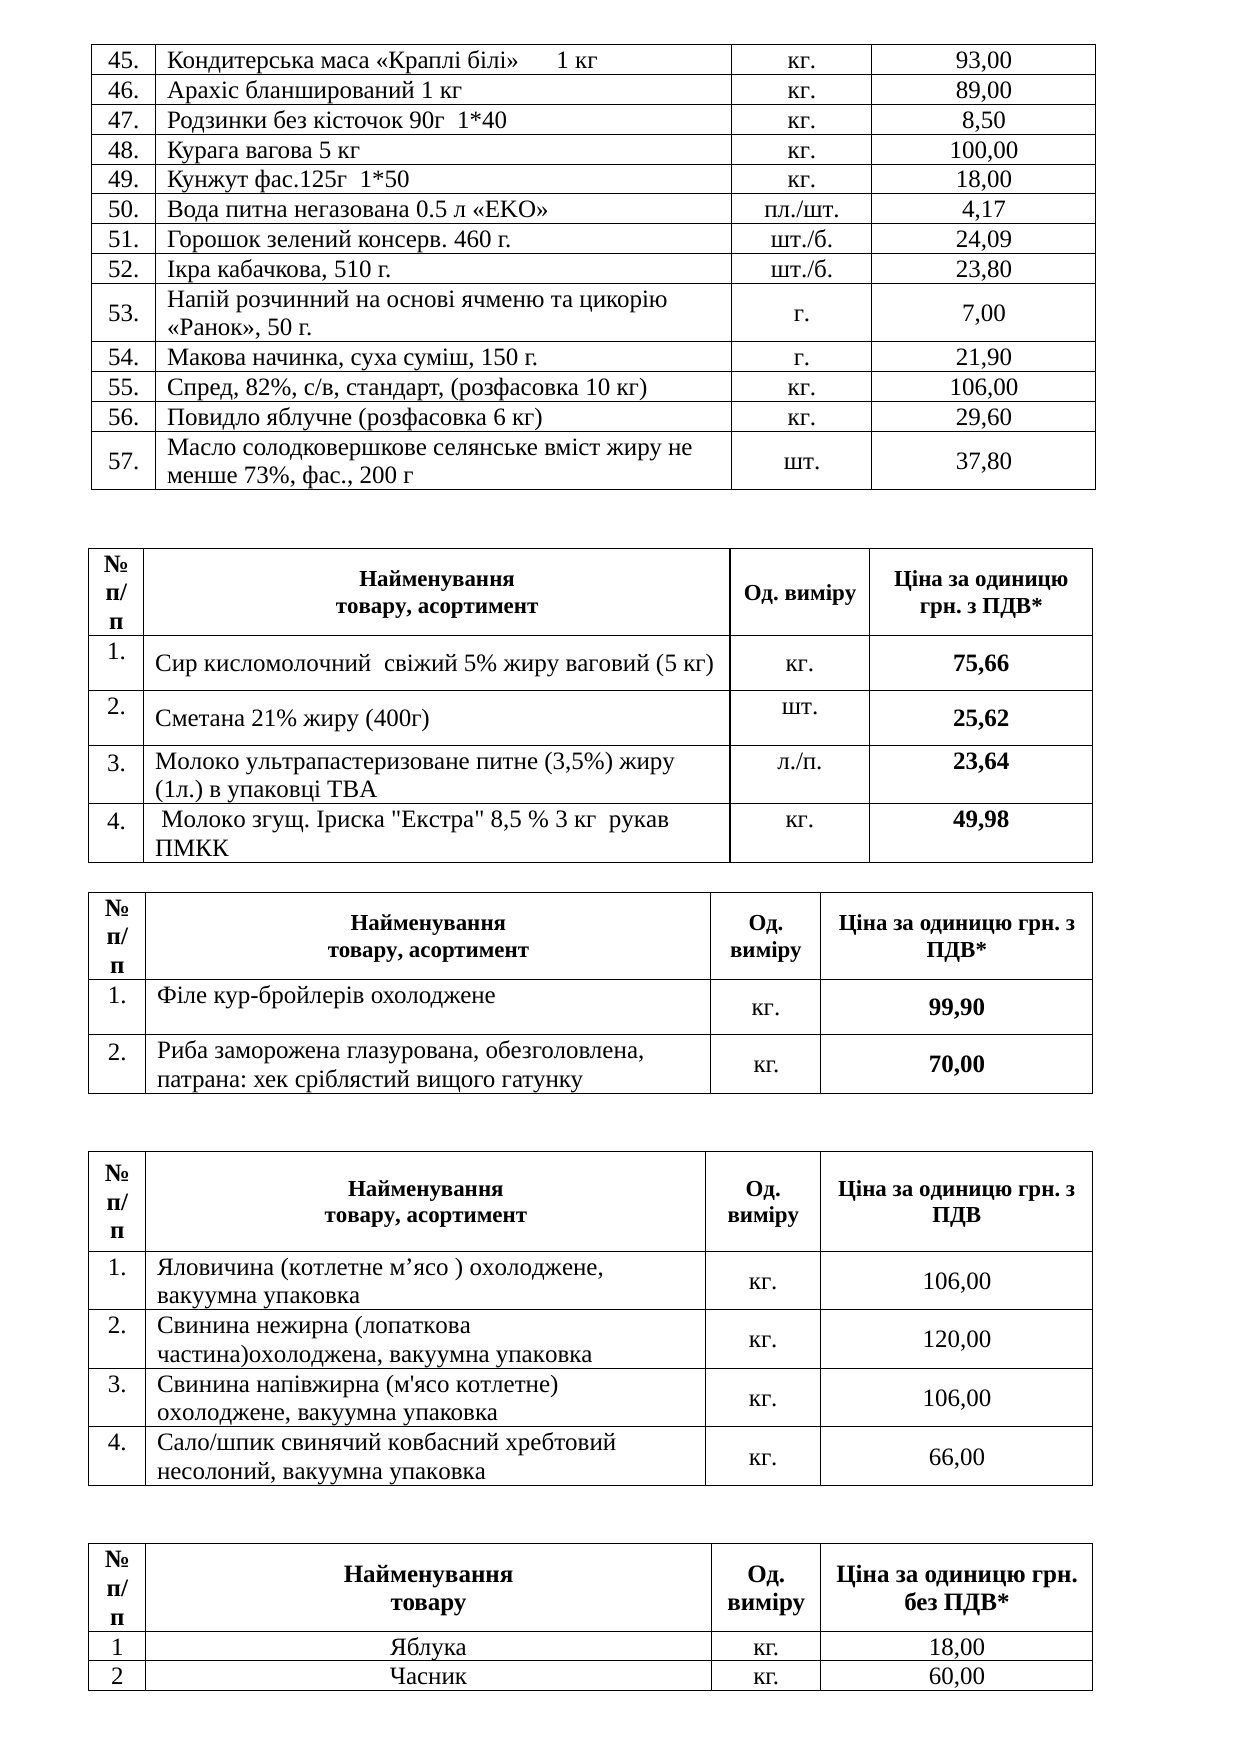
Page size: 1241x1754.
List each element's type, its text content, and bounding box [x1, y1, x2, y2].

table_cell 100,00 [872, 135, 1095, 163]
table_cell Сало/шпик свинячий ковбасний хребтовий несолоний, вакуумна упаковка [146, 1427, 705, 1485]
table_cell 93,00 [872, 45, 1095, 74]
table_cell 51. [92, 224, 155, 253]
table_cell шт./б. [732, 254, 871, 283]
table_cell Горошок зелений консерв. 460 г. [156, 224, 731, 253]
table_cell 8,50 [872, 105, 1095, 134]
table_cell 2. [89, 1310, 145, 1368]
table_cell л./п. [731, 746, 869, 803]
table_cell 120,00 [821, 1310, 1092, 1368]
table_cell 25,62 [870, 691, 1092, 745]
table_header Найменування товару, асортимент [144, 549, 729, 635]
table_cell 75,66 [870, 636, 1092, 690]
table_cell 70,00 [821, 1035, 1092, 1092]
table_cell пл./шт. [732, 194, 871, 223]
table_cell кг. [732, 372, 871, 401]
table_cell Часник [146, 1661, 711, 1690]
table_cell кг. [706, 1310, 820, 1368]
table_cell кг. [712, 1661, 820, 1690]
table_cell 3. [89, 746, 143, 803]
table_cell кг. [712, 1632, 820, 1660]
table_cell 55. [92, 372, 155, 401]
table_cell 45. [92, 45, 155, 74]
table_header № п/п [89, 1152, 145, 1251]
table_cell Родзинки без кісточок 90г 1*40 [156, 105, 731, 134]
table_cell 106,00 [821, 1369, 1092, 1426]
table_cell кг. [706, 1427, 820, 1485]
table_cell 4. [89, 1427, 145, 1485]
table_cell кг. [732, 402, 871, 431]
table_cell Кондитерська маса «Краплі білі» 1 кг [156, 45, 731, 74]
table_cell 1 [89, 1632, 145, 1660]
table_cell 106,00 [821, 1252, 1092, 1309]
table_cell 7,00 [872, 284, 1095, 341]
table_cell Повидло яблучне (розфасовка 6 кг) [156, 402, 731, 431]
table_cell Макова начинка, суха суміш, 150 г. [156, 342, 731, 371]
table_cell кг. [732, 75, 871, 104]
table_cell 54. [92, 342, 155, 371]
table_cell 23,80 [872, 254, 1095, 283]
table_cell Свинина напівжирна (м'ясо котлетне) охолоджене, вакуумна упаковка [146, 1369, 705, 1426]
table_cell кг. [732, 165, 871, 193]
table_cell 29,60 [872, 402, 1095, 431]
table_cell Спред, 82%, с/в, стандарт, (розфасовка 10 кг) [156, 372, 731, 401]
table_cell 56. [92, 402, 155, 431]
table_cell Напій розчинний на основі ячменю та цикорію «Ранок», 50 г. [156, 284, 731, 341]
table_cell Філе кур-бройлерів охолоджене [146, 980, 710, 1034]
table_header № п/п [89, 1544, 145, 1631]
table_cell 21,90 [872, 342, 1095, 371]
table_cell кг. [732, 135, 871, 163]
table_header Найменування товару, асортимент [146, 893, 710, 979]
table_cell 99,90 [821, 980, 1092, 1034]
table_cell кг. [711, 980, 820, 1034]
table_cell кг. [731, 804, 869, 862]
table_header № п/п [89, 549, 143, 635]
table_cell 66,00 [821, 1427, 1092, 1485]
table_cell Вода питна негазована 0.5 л «EKO» [156, 194, 731, 223]
table_cell 2 [89, 1661, 145, 1690]
table_cell кг. [732, 105, 871, 134]
table_cell 47. [92, 105, 155, 134]
table_cell Сир кисломолочний свіжий 5% жиру ваговий (5 кг) [144, 636, 729, 690]
table_cell Арахіс бланширований 1 кг [156, 75, 731, 104]
table_cell кг. [731, 636, 869, 690]
table_cell 37,80 [872, 432, 1095, 489]
table_cell Риба заморожена глазурована, обезголовлена, патрана: хек сріблястий вищого гатунку [146, 1035, 710, 1092]
table_cell 46. [92, 75, 155, 104]
table_cell 4,17 [872, 194, 1095, 223]
table_cell 18,00 [821, 1632, 1092, 1660]
table_cell 89,00 [872, 75, 1095, 104]
table_cell 2. [89, 1035, 145, 1092]
table_cell г. [732, 284, 871, 341]
table_cell 48. [92, 135, 155, 163]
table_header Ціна за одиницю грн. з ПДВ [821, 1152, 1092, 1251]
table_cell 57. [92, 432, 155, 489]
table_cell шт. [731, 691, 869, 745]
table_cell кг. [732, 45, 871, 74]
table_header Найменування товару, асортимент [146, 1152, 705, 1251]
table_header Ціна за одиницю грн. з ПДВ* [821, 893, 1092, 979]
table_cell 50. [92, 194, 155, 223]
table_cell Сметана 21% жиру (400г) [144, 691, 729, 745]
table_cell 52. [92, 254, 155, 283]
table_cell 18,00 [872, 165, 1095, 193]
table_cell 2. [89, 691, 143, 745]
table_cell 106,00 [872, 372, 1095, 401]
table_cell 1. [89, 1252, 145, 1309]
table_header Од. виміру [712, 1544, 820, 1631]
table_cell шт./б. [732, 224, 871, 253]
table_cell 49,98 [870, 804, 1092, 862]
table_cell кг. [706, 1252, 820, 1309]
table_cell 4. [89, 804, 143, 862]
table_header Од. виміру [731, 549, 869, 635]
table_cell Яловичина (котлетне м’ясо ) охолоджене, вакуумна упаковка [146, 1252, 705, 1309]
table_header Ціна за одиницю грн. з ПДВ* [870, 549, 1092, 635]
table_cell г. [732, 342, 871, 371]
table_cell Кунжут фас.125г 1*50 [156, 165, 731, 193]
table_cell 60,00 [821, 1661, 1092, 1690]
table_cell Свинина нежирна (лопаткова частина)охолоджена, вакуумна упаковка [146, 1310, 705, 1368]
table_cell 53. [92, 284, 155, 341]
table_header Од. виміру [711, 893, 820, 979]
table_cell Молоко згущ. Іриска "Екстра" 8,5 % 3 кг рукав ПМКК [144, 804, 729, 862]
table_header Найменування товару [146, 1544, 711, 1631]
table_cell Масло солодковершкове селянське вміст жиру не менше 73%, фас., 200 г [156, 432, 731, 489]
table_header № п/п [89, 893, 145, 979]
table_cell 1. [89, 980, 145, 1034]
table_cell 23,64 [870, 746, 1092, 803]
table_cell Ікра кабачкова, 510 г. [156, 254, 731, 283]
table_cell Яблука [146, 1632, 711, 1660]
table_cell 24,09 [872, 224, 1095, 253]
table_cell Молоко ультрапастеризоване питне (3,5%) жиру (1л.) в упаковці ТВА [144, 746, 729, 803]
table_header Ціна за одиницю грн. без ПДВ* [821, 1544, 1092, 1631]
table_cell кг. [711, 1035, 820, 1092]
table_cell 49. [92, 165, 155, 193]
table_cell кг. [706, 1369, 820, 1426]
table_cell Курага вагова 5 кг [156, 135, 731, 163]
table_header Од. виміру [706, 1152, 820, 1251]
table_cell 1. [89, 636, 143, 690]
table_cell 3. [89, 1369, 145, 1426]
table_cell шт. [732, 432, 871, 489]
